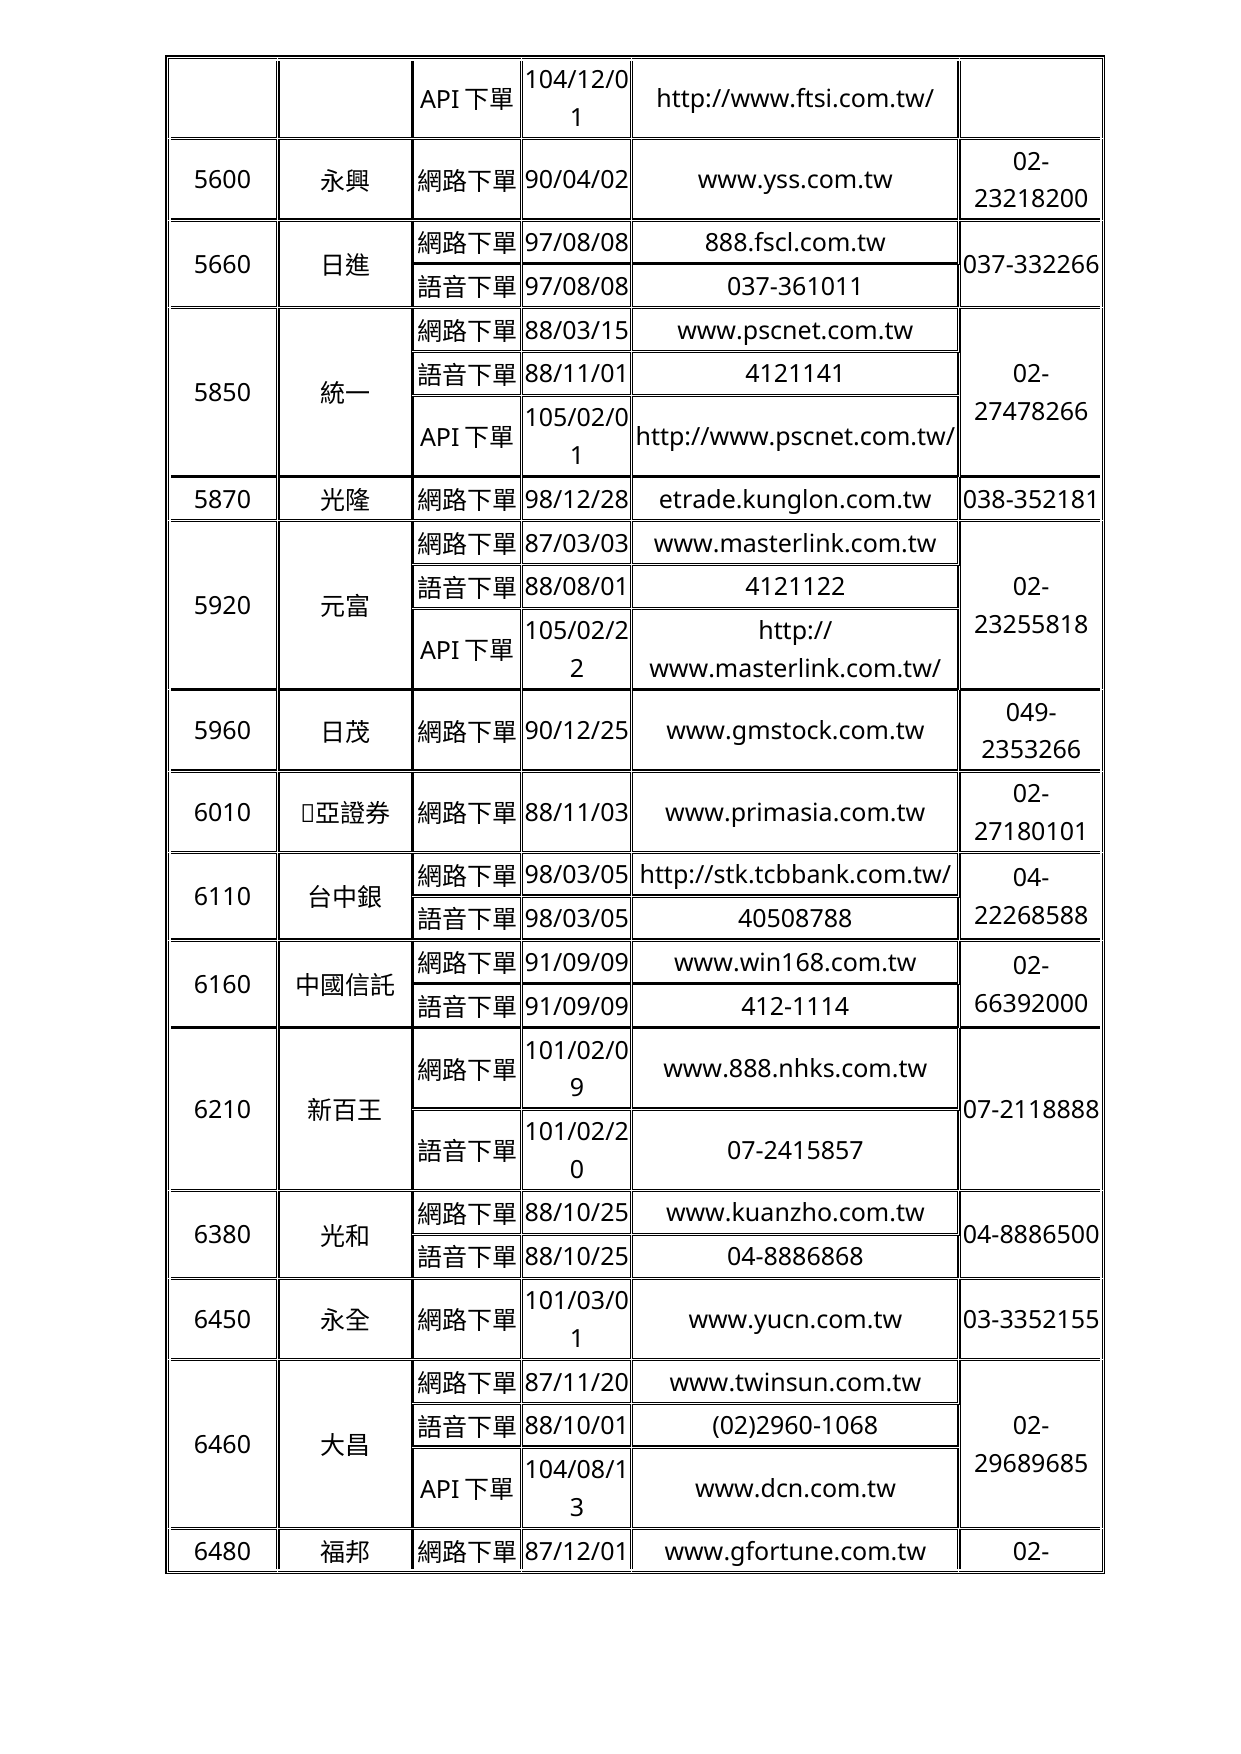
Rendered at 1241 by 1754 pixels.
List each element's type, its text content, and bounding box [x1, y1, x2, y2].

table_cell http://www.pscnet.com.tw/ [633, 397, 957, 475]
table_cell 91/09/09 [523, 985, 630, 1026]
table_cell 6450 [169, 1276, 276, 1358]
table_cell http://www.ftsi.com.tw/ [631, 59, 959, 137]
table_cell 104/08/13 [523, 1449, 630, 1527]
table_cell 88/10/25 [523, 1236, 630, 1276]
table_cell 6380 [167, 1189, 278, 1276]
table_cell 101/02/09 [523, 1029, 630, 1107]
table_cell 105/02/22 [523, 610, 630, 688]
table_cell 02-23255818 [959, 519, 1103, 688]
table_cell 038-352181 [961, 475, 1102, 519]
table_cell www.masterlink.com.tw [633, 522, 957, 563]
table_cell 87/03/03 [523, 522, 630, 563]
table_cell 日茂 [280, 691, 411, 769]
table_cell 網路下單 [414, 1361, 520, 1402]
table_cell 412-1114 [633, 985, 957, 1026]
table_cell www.yucn.com.tw [633, 1280, 957, 1358]
table_cell 97/08/08 [523, 222, 630, 262]
table_cell 6010 [169, 769, 276, 851]
table_cell 07-2415857 [633, 1111, 957, 1189]
table_cell 5600 [167, 137, 278, 218]
table_cell 語音下單 [414, 265, 520, 306]
table_cell 網路下單 [414, 522, 520, 563]
table_cell www.kuanzho.com.tw [633, 1192, 957, 1232]
table_cell 02-23836888 [959, 1527, 1103, 1571]
table_cell 88/10/01 [523, 1405, 630, 1445]
table_cell 6110 [167, 851, 278, 938]
table_cell 6210 [169, 1026, 276, 1189]
table_cell 87/12/01 [522, 1530, 631, 1571]
table_cell 88/03/15 [523, 309, 630, 350]
table_cell 永興 [280, 140, 411, 218]
table_cell www.dcn.com.tw [633, 1449, 957, 1527]
table_cell 101/02/20 [523, 1111, 630, 1189]
table_cell 亞證券 [280, 773, 411, 851]
table_cell 日進 [280, 222, 411, 306]
table_cell 87/11/20 [523, 1361, 630, 1402]
table_cell 6480 [167, 1527, 278, 1571]
table_cell 福邦 [278, 1530, 412, 1571]
table_cell 網路下單 [412, 1530, 522, 1571]
table_cell 4121122 [633, 566, 957, 606]
table_cell www.gfortune.com.tw [631, 1528, 959, 1571]
table_cell www.pscnet.com.tw [633, 309, 957, 350]
table_cell 04-22268588 [959, 851, 1103, 938]
table_cell 03-3352155 [961, 1276, 1102, 1358]
table_cell 5920 [167, 519, 278, 688]
table_cell 90/12/25 [523, 691, 630, 769]
table_cell 04-8886868 [633, 1236, 957, 1276]
table_cell 網路下單 [414, 309, 520, 350]
table_cell API下單 [414, 1449, 520, 1527]
table_cell 88/10/25 [523, 1192, 630, 1232]
table_cell http://www.masterlink.com.tw/ [633, 610, 957, 688]
table_cell 5850 [167, 306, 278, 475]
table_cell 語音下單 [414, 1405, 520, 1445]
table_cell 037-332266 [961, 218, 1102, 306]
table_cell 語音下單 [414, 985, 520, 1026]
table_cell 光和 [280, 1192, 411, 1276]
table_cell (02)2960-1068 [633, 1405, 957, 1445]
table_cell 104/12/01 [522, 59, 631, 137]
table_cell 網路下單 [414, 140, 520, 218]
table_cell 元富 [280, 522, 411, 688]
table_cell 語音下單 [414, 1236, 520, 1276]
table_cell 網路下單 [414, 222, 520, 262]
table_cell 永全 [280, 1280, 411, 1358]
table_cell 88/11/03 [523, 773, 630, 851]
table_cell www.win168.com.tw [633, 942, 957, 982]
table_cell 98/03/05 [523, 898, 630, 938]
table_cell 888.fscl.com.tw [633, 222, 957, 262]
table_cell 4121141 [633, 353, 957, 393]
table_cell 語音下單 [414, 566, 520, 606]
table_cell 101/03/01 [523, 1280, 630, 1358]
table_cell 90/04/02 [523, 140, 630, 218]
table_cell API下單 [414, 397, 520, 475]
table_cell 037-361011 [633, 265, 957, 306]
table_cell www.twinsun.com.tw [633, 1361, 957, 1402]
table_cell 98/03/05 [523, 854, 630, 894]
table_cell 網路下單 [414, 773, 520, 851]
table_cell 91/09/09 [523, 942, 630, 982]
table_cell 6160 [169, 938, 276, 1026]
table_cell 光隆 [280, 478, 411, 519]
table_cell 5660 [169, 218, 276, 306]
table_cell 網路下單 [414, 478, 520, 519]
table_cell API下單 [412, 59, 522, 137]
table_cell 07-2118888 [961, 1026, 1102, 1189]
table_cell API下單 [414, 610, 520, 688]
table_cell 04-8886500 [959, 1189, 1103, 1276]
table_cell www.gmstock.com.tw [633, 691, 957, 769]
table_cell 02-23218200 [959, 137, 1103, 218]
table_cell 105/02/01 [523, 397, 630, 475]
table_cell www.888.nhks.com.tw [633, 1029, 957, 1107]
table_cell 97/08/08 [523, 265, 630, 306]
table_cell 網路下單 [414, 691, 520, 769]
table_cell 語音下單 [414, 1111, 520, 1189]
table_cell 網路下單 [414, 942, 520, 982]
table_cell www.primasia.com.tw [633, 773, 957, 851]
table_cell 6460 [167, 1358, 278, 1527]
table_cell 5870 [169, 475, 276, 519]
table_cell 02-27180101 [961, 769, 1102, 851]
table_cell 40508788 [633, 898, 957, 938]
table_cell 5960 [167, 688, 276, 769]
table_cell 大昌 [280, 1361, 411, 1527]
table_cell 網路下單 [414, 854, 520, 894]
table_cell 02-66392000 [961, 938, 1102, 1026]
table_cell 88/11/01 [523, 353, 630, 393]
table_cell 網路下單 [414, 1192, 520, 1232]
table_cell 02-27478266 [959, 306, 1103, 475]
table_cell 台中銀 [280, 854, 411, 938]
table_cell etrade.kunglon.com.tw [633, 478, 957, 519]
table_cell www.yss.com.tw [633, 140, 957, 218]
table_cell 語音下單 [414, 898, 520, 938]
table_cell 語音下單 [414, 353, 520, 393]
table_cell 中國信託 [280, 942, 411, 1026]
table_cell 02-29689685 [959, 1358, 1103, 1527]
table_cell 統一 [280, 309, 411, 475]
table_cell 網路下單 [414, 1280, 520, 1358]
table_cell 網路下單 [414, 1029, 520, 1107]
table_cell 新百王 [280, 1029, 411, 1189]
table_cell 049-2353266 [961, 688, 1103, 769]
table_cell http://stk.tcbbank.com.tw/ [633, 854, 957, 894]
table_cell 98/12/28 [523, 478, 630, 519]
table_cell 88/08/01 [523, 566, 630, 606]
